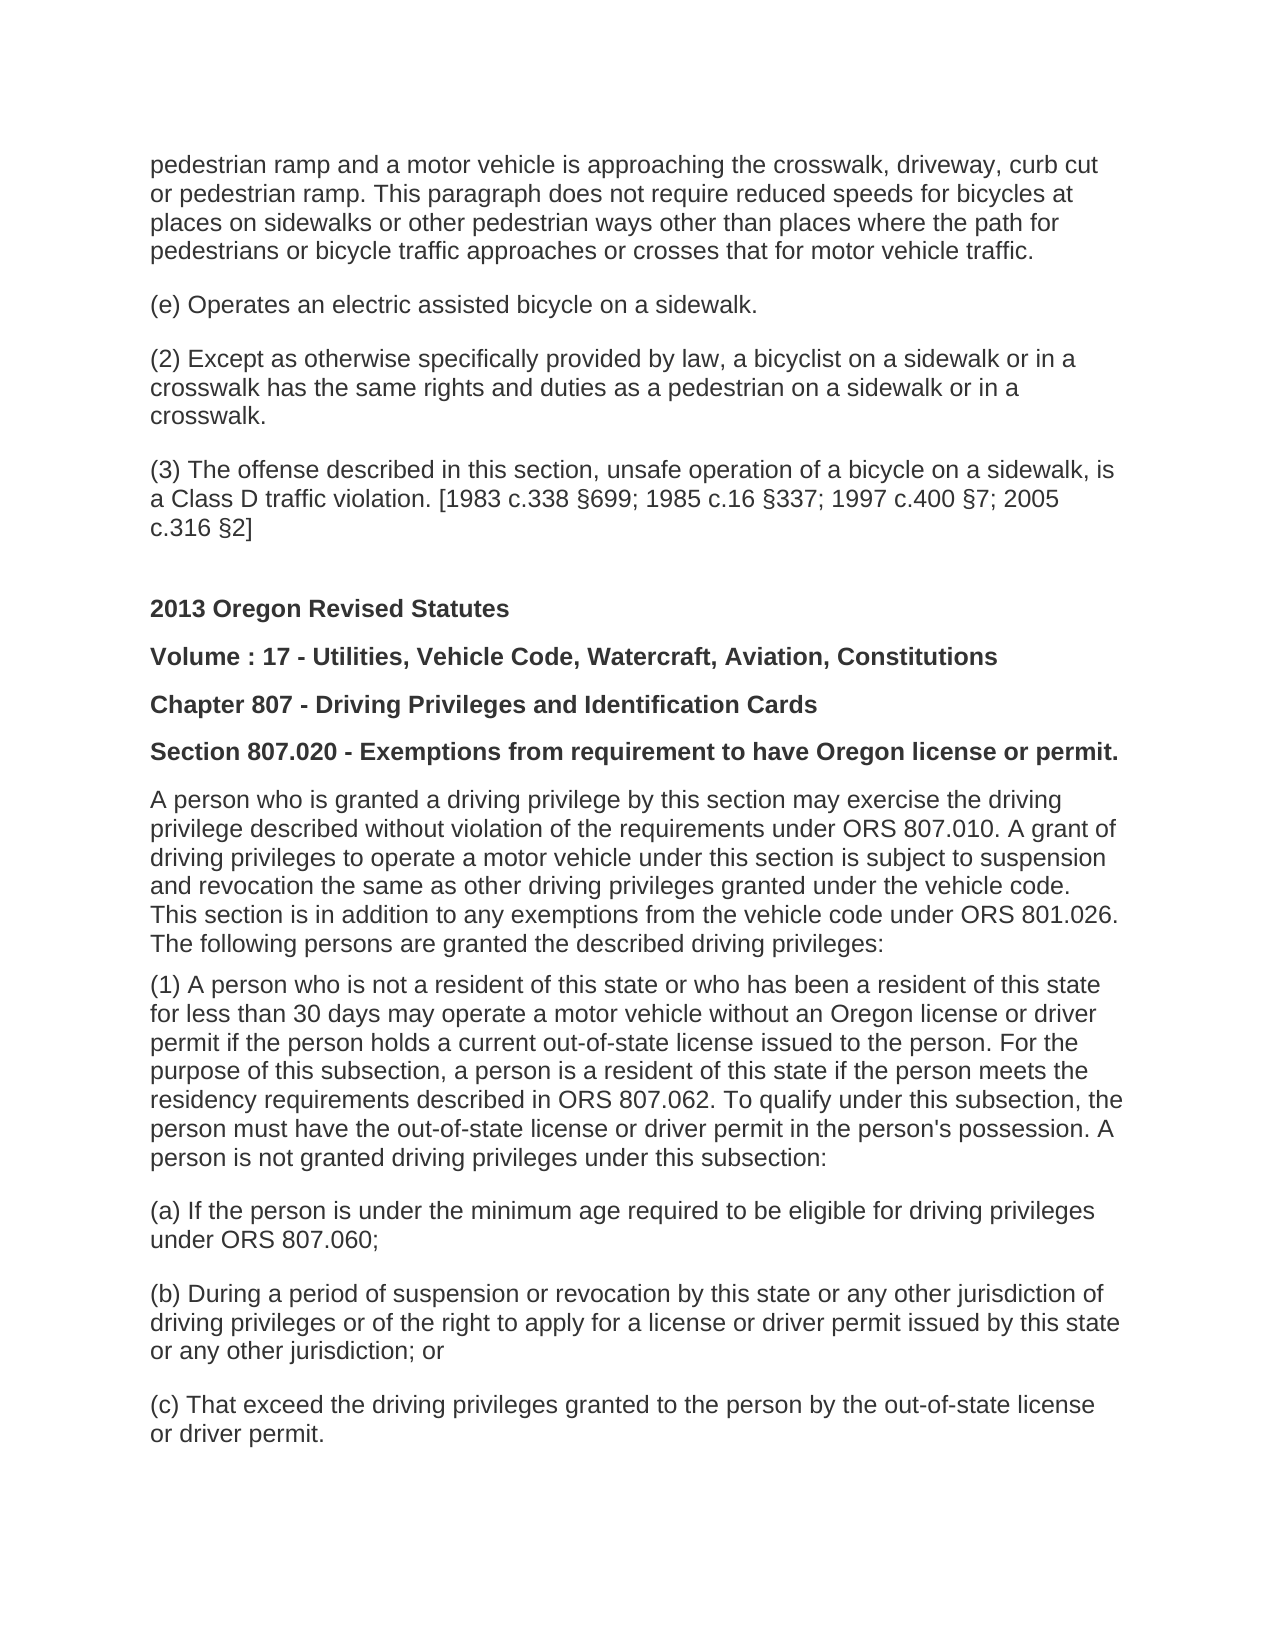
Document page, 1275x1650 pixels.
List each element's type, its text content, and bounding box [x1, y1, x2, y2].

text 2013 Oregon Revised Statutes [150, 594, 1125, 623]
text (2) Except as otherwise specifically provided by law, a bicyclist on a sidewalk or in a crosswalk has the same rights and duties as a pedestrian on a sidewalk or in a crosswalk. [150, 344, 1125, 430]
text Section 807.020 - Exemptions from requirement to have Oregon license or permit. [150, 737, 1125, 766]
text A person who is granted a driving privilege by this section may exercise the driving privilege described without violation of the requirements under ORS 807.010. A grant of driving privileges to operate a motor vehicle under this section is subject to suspension and revocation the same as other driving privileges granted under the vehicle code. This section is in addition to any exemptions from the vehicle code under ORS 801.026. The following persons are granted the described driving privileges: [150, 785, 1125, 958]
text Chapter 807 - Driving Privileges and Identification Cards [150, 690, 1125, 718]
text Volume : 17 - Utilities, Vehicle Code, Watercraft, Aviation, Constitutions [150, 642, 1125, 671]
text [150, 150, 1125, 265]
text (a) If the person is under the minimum age required to be eligible for driving privileges under ORS 807.060; [150, 1196, 1125, 1254]
text (1) A person who is not a resident of this state or who has been a resident of this state for less than 30 days may operate a motor vehicle without an Oregon license or driver permit if the person holds a current out-of-state license issued to the person. For the purpose of this subsection, a person is a resident of this state if the person meets the residency requirements described in ORS 807.062. To qualify under this subsection, the person must have the out-of-state license or driver permit in the person's possession. A person is not granted driving privileges under this subsection: [150, 970, 1125, 1171]
text (c) That exceed the driving privileges granted to the person by the out-of-state license or driver permit. [150, 1390, 1125, 1448]
text (e) Operates an electric assisted bicycle on a sidewalk. [150, 290, 1125, 319]
text (b) During a period of suspension or revocation by this state or any other jurisdiction of driving privileges or of the right to apply for a license or driver permit issued by this state or any other jurisdiction; or [150, 1279, 1125, 1365]
text (3) The offense described in this section, unsafe operation of a bicycle on a sidewalk, is a Class D traffic violation. [1983 c.338 §699; 1985 c.16 §337; 1997 c.400 §7; 2005 c.316 §2] [150, 455, 1125, 569]
